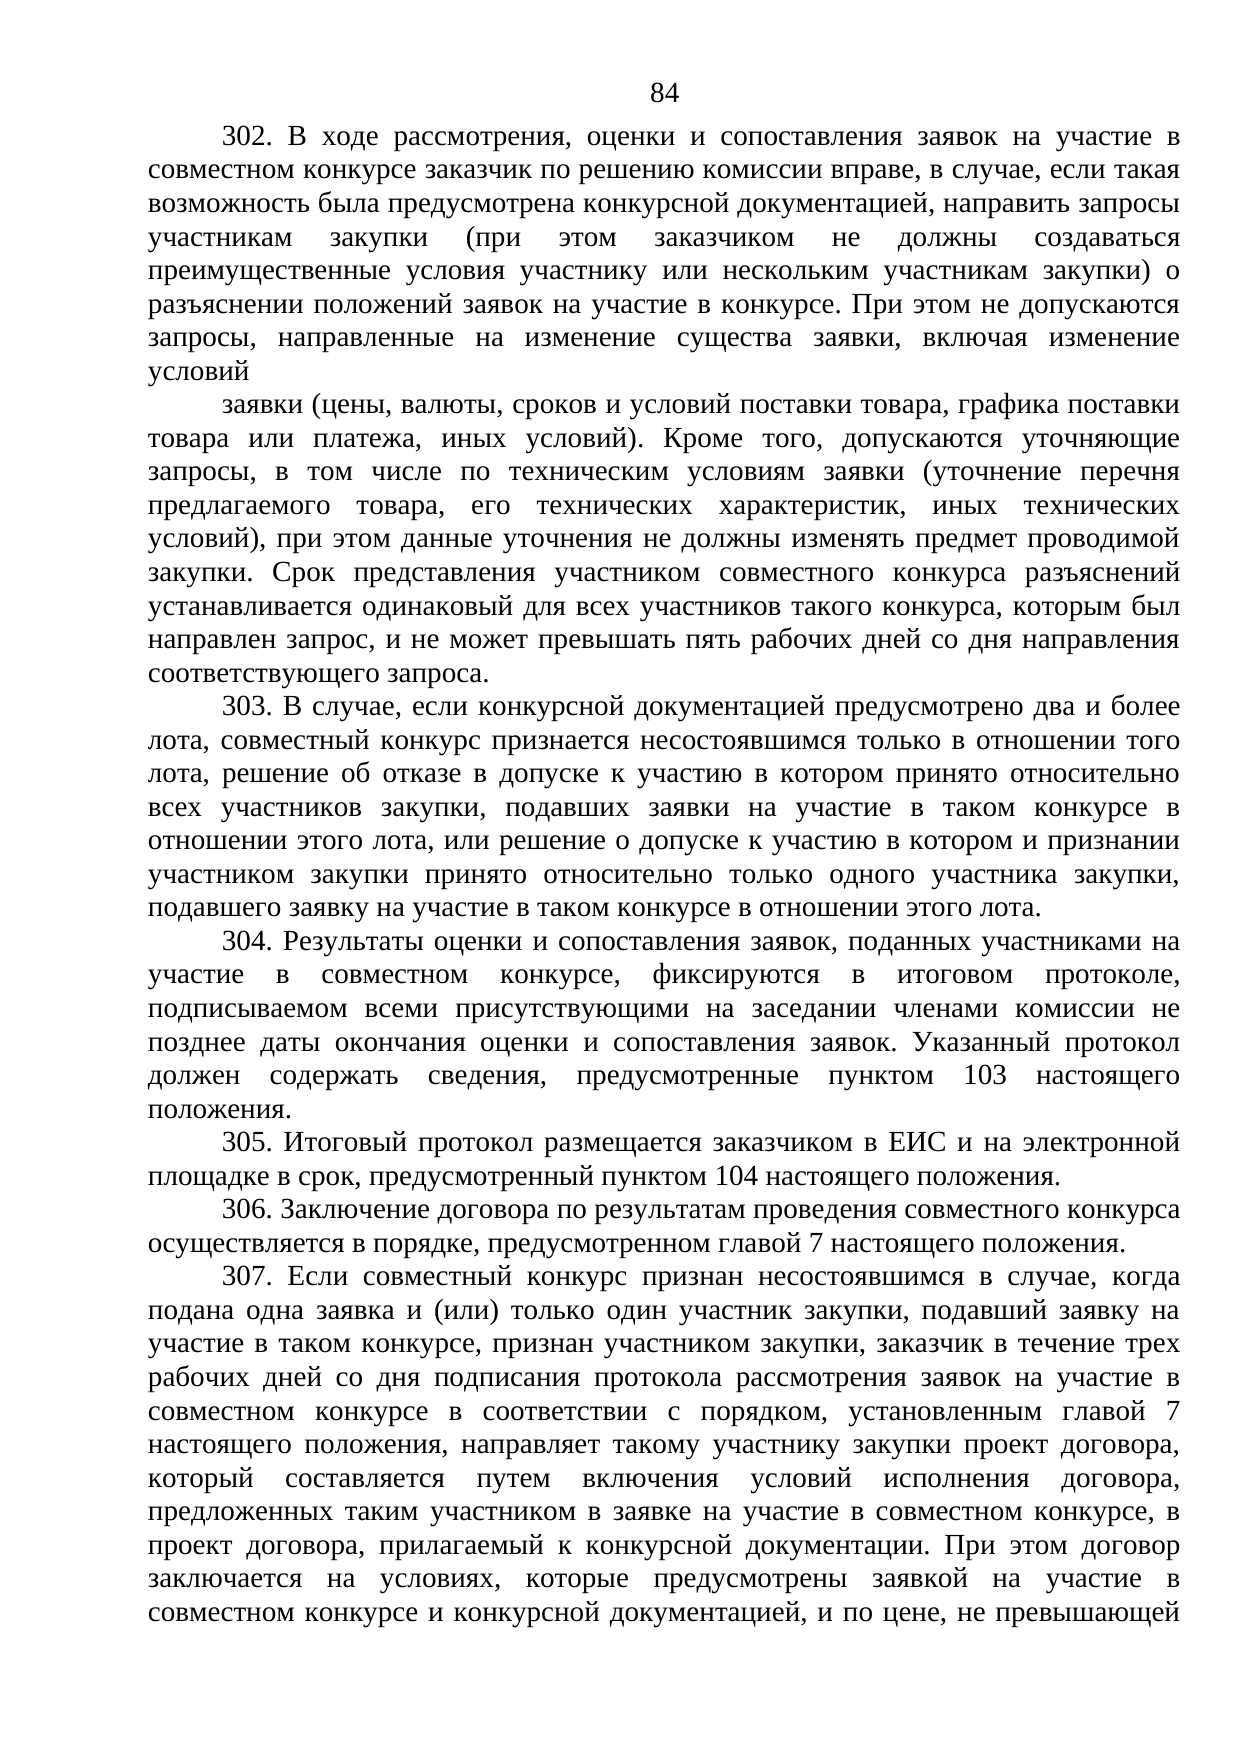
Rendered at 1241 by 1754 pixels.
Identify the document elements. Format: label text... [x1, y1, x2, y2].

text 304. Результаты оценки и сопоставления заявок, поданных участниками на участие в совместном конкурсе, фиксируются в итоговом протоколе, подписываемом всеми присутствующими на заседании членами комиссии не позднее даты окончания оценки и сопоставления заявок. Указанный протокол должен содержать сведения, предусмотренные пунктом 103 настоящего положения. [148, 923, 1181, 1124]
text 305. Итоговый протокол размещается заказчиком в ЕИС и на электронной площадке в срок, предусмотренный пунктом 104 настоящего положения. [148, 1124, 1181, 1191]
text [148, 1258, 1181, 1627]
text заявки (цены, валюты, сроков и условий поставки товара, графика поставки товара или платежа, иных условий). Кроме того, допускаются уточняющие запросы, в том числе по техническим условиям заявки (уточнение перечня предлагаемого товара, его технических характеристик, иных технических условий), при этом данные уточнения не должны изменять предмет проводимой закупки. Срок представления участником совместного конкурса разъяснений устанавливается одинаковый для всех участников такого конкурса, которым был направлен запрос, и не может превышать пять рабочих дней со дня направления соответствующего запроса. [148, 386, 1181, 688]
text 303. В случае, если конкурсной документацией предусмотрено два и более лота, совместный конкурс признается несостоявшимся только в отношении того лота, решение об отказе в допуске к участию в котором принято относительно всех участников закупки, подавших заявки на участие в таком конкурсе в отношении этого лота, или решение о допуске к участию в котором и признании участником закупки принято относительно только одного участника закупки, подавшего заявку на участие в таком конкурсе в отношении этого лота. [148, 688, 1181, 923]
text 302. В ходе рассмотрения, оценки и сопоставления заявок на участие в совместном конкурсе заказчик по решению комиссии вправе, в случае, если такая возможность была предусмотрена конкурсной документацией, направить запросы участникам закупки (при этом заказчиком не должны создаваться преимущественные условия участнику или нескольким участникам закупки) о разъяснении положений заявок на участие в конкурсе. При этом не допускаются запросы, направленные на изменение существа заявки, включая изменение условий [148, 118, 1181, 386]
text 306. Заключение договора по результатам проведения совместного конкурса осуществляется в порядке, предусмотренном главой 7 настоящего положения. [148, 1191, 1181, 1258]
